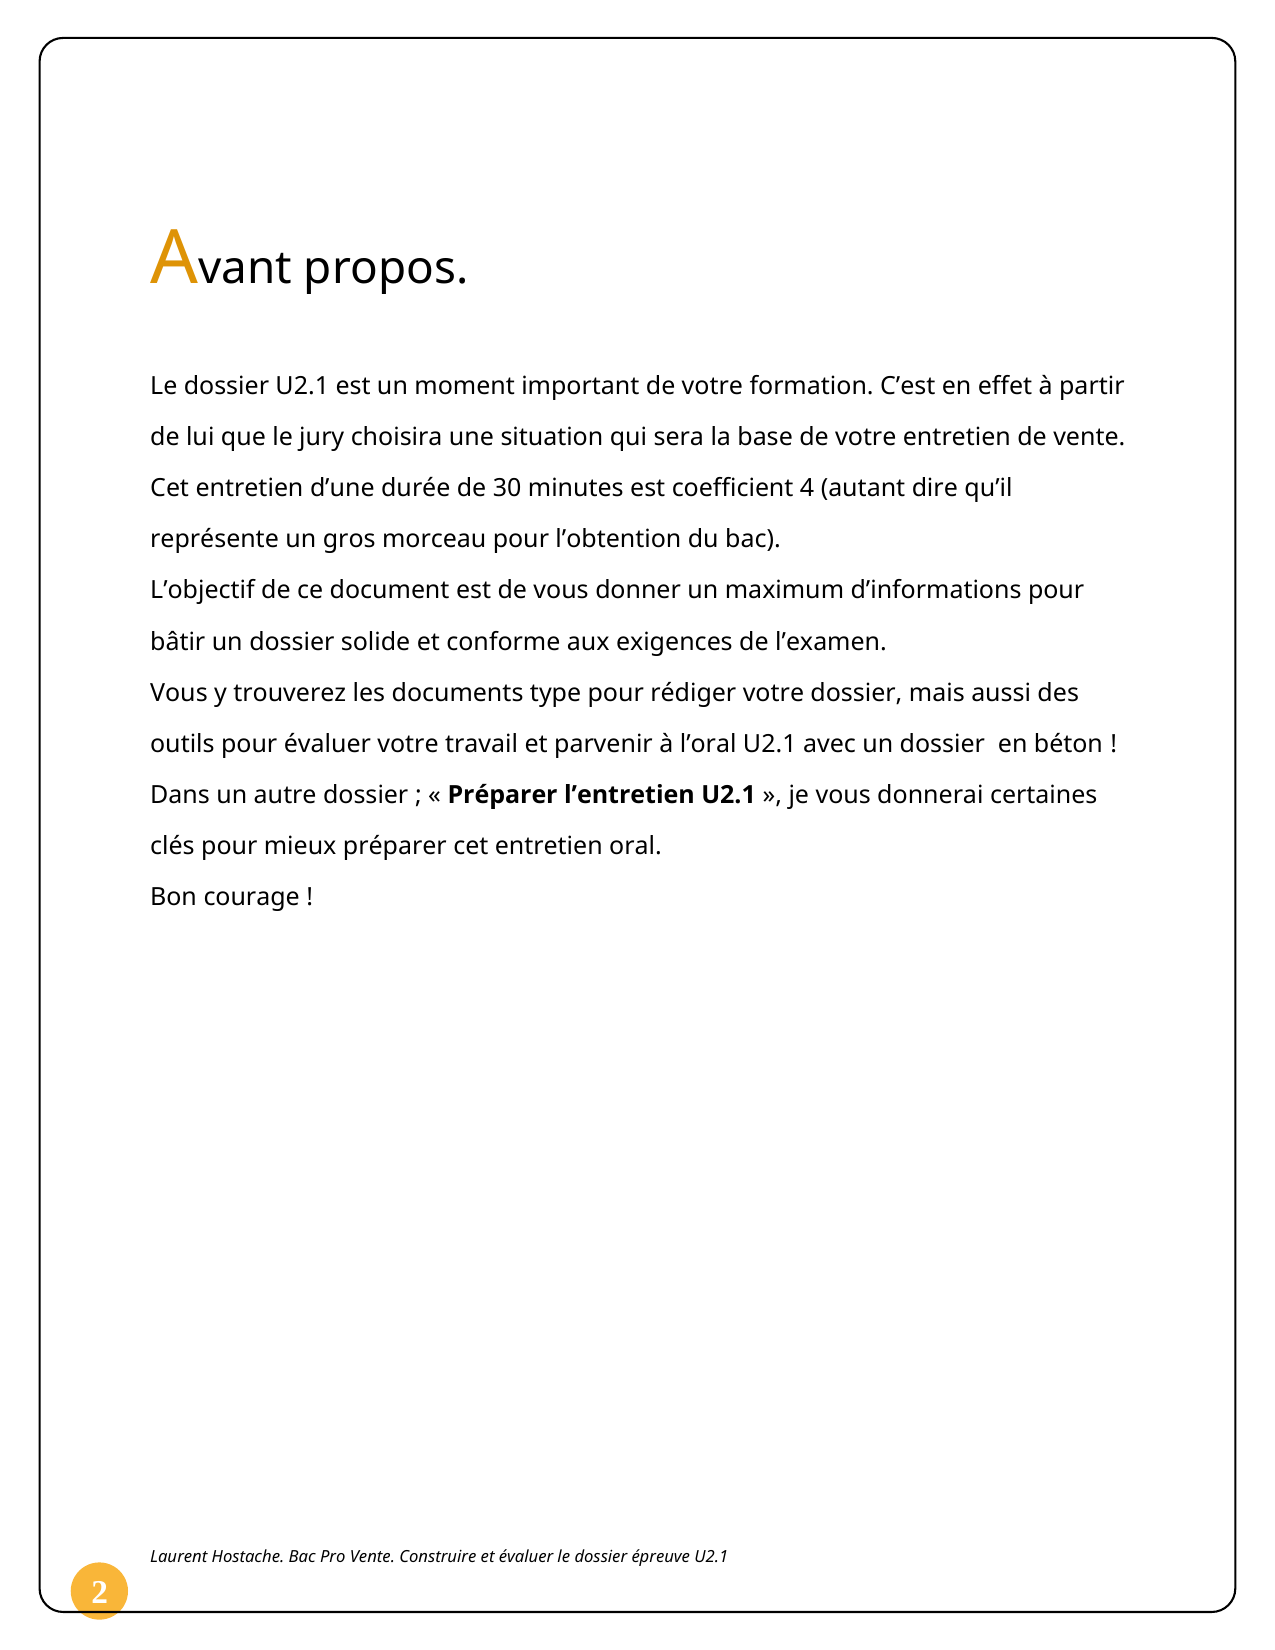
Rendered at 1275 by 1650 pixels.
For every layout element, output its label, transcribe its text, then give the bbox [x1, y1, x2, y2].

text Bon courage ! [150, 878, 1139, 912]
text Dans un autre dossier ; « Préparer l’entretien U2.1 », je vous donnerai certaines clés pour mieux préparer cet entretien oral. [150, 776, 1139, 861]
text Vous y trouverez les documents type pour rédiger votre dossier, mais aussi des outils pour évaluer votre travail et parvenir à l’oral U2.1 avec un dossier en béton ! [150, 674, 1139, 759]
text Avant propos. [150, 203, 900, 306]
text L’objectif de ce document est de vous donner un maximum d’informations pour bâtir un dossier solide et conforme aux exigences de l’examen. [150, 572, 1139, 657]
text Cet entretien d’une durée de 30 minutes est coefficient 4 (autant dire qu’il représente un gros morceau pour l’obtention du bac). [150, 470, 1139, 555]
text Le dossier U2.1 est un moment important de votre formation. C’est en effet à partir de lui que le jury choisira une situation qui sera la base de votre entretien de vente. [150, 368, 1139, 453]
